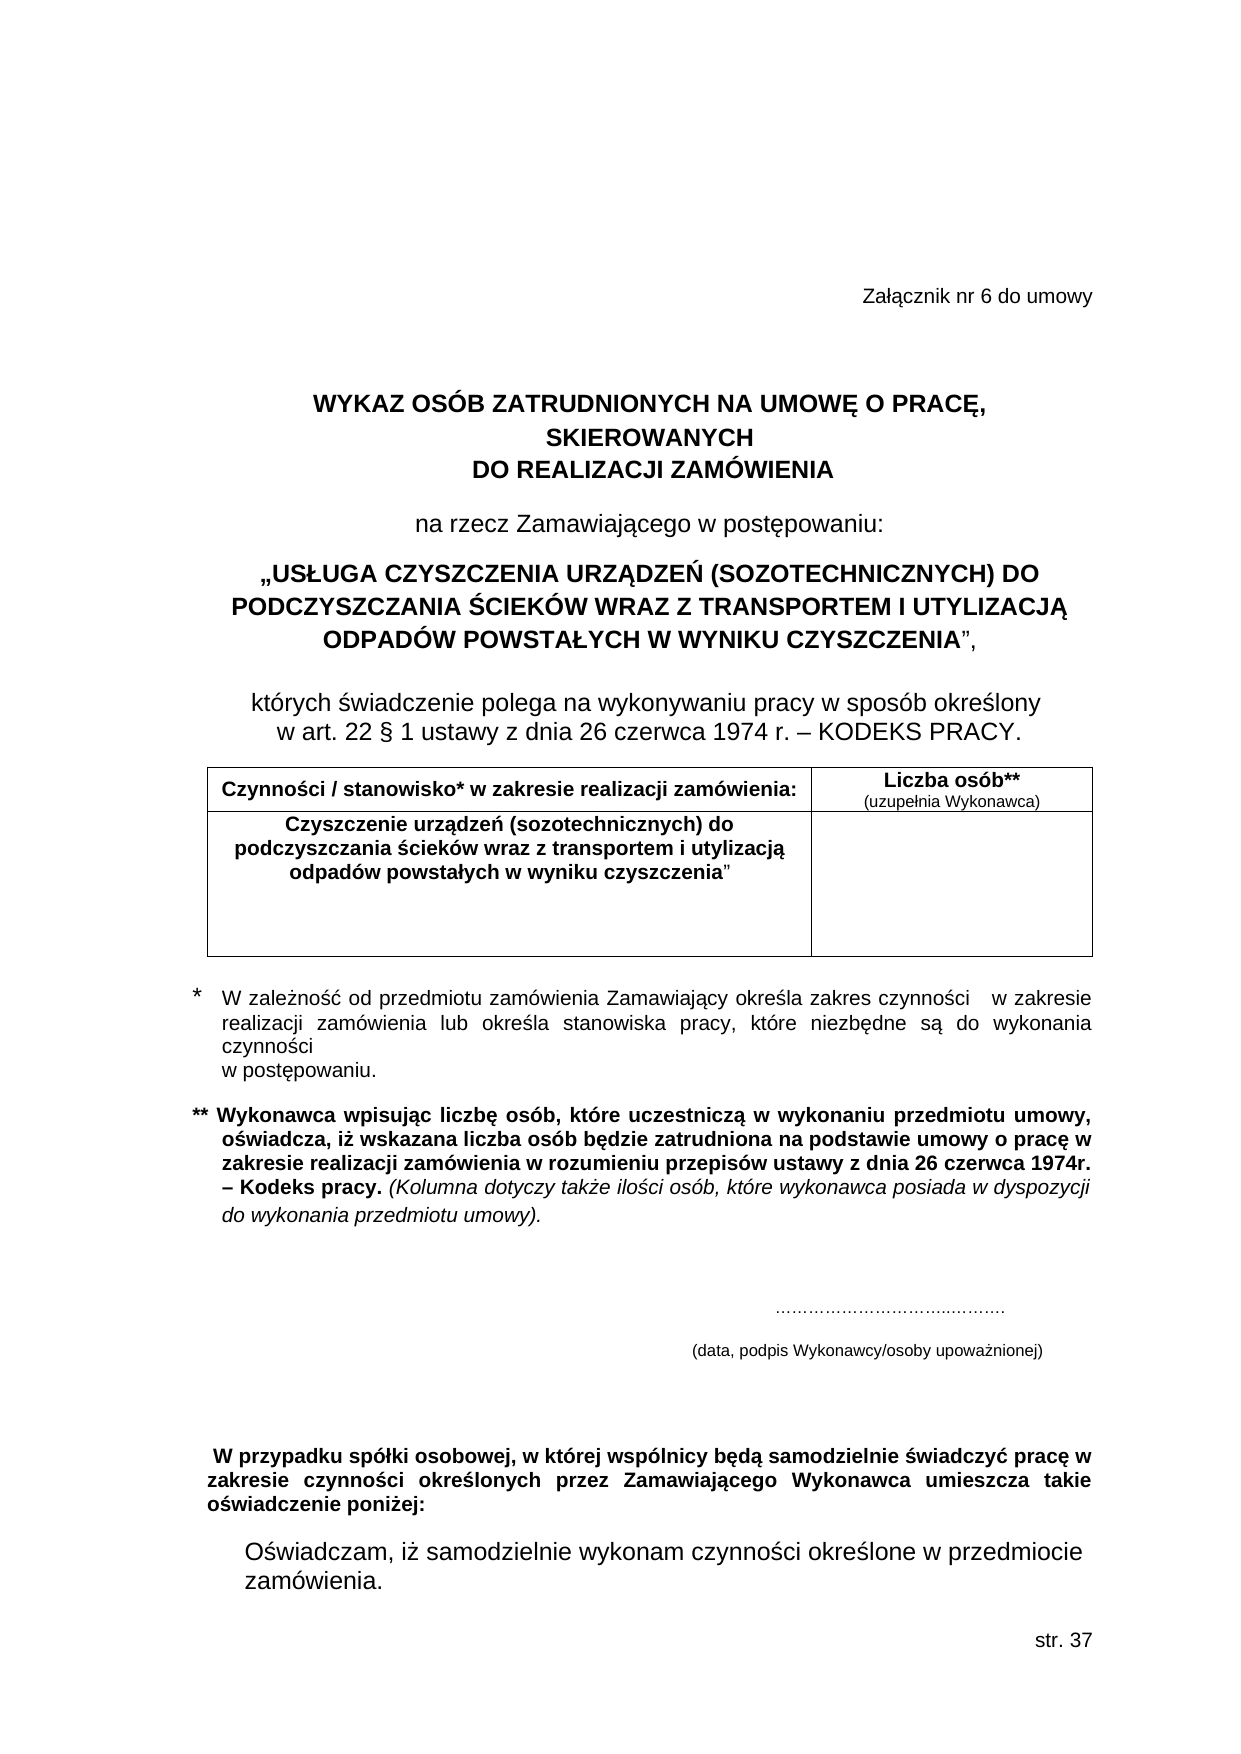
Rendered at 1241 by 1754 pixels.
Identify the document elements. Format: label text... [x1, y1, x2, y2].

table_cell [812, 812, 1092, 956]
text ** Wykonawca wpisując liczbę osób, które uczestniczą w wykonaniu przedmiotu umowy, oświadcza, iż wskazana liczba osób będzie zatrudniona na podstawie umowy o pracę w zakresie realizacji zamówienia w rozumieniu przepisów ustawy z dnia 26 czerwca 1974r. – Kodeks pracy. (Kolumna dotyczy także ilości osób, które wykonawca posiada w dyspozycji do wykonania przedmiotu umowy). [192, 1103, 1092, 1228]
text na rzecz Zamawiającego w postępowaniu: [207, 509, 1092, 538]
table_header Liczba osób** (uzupełnia Wykonawca) [812, 768, 1092, 811]
text których świadczenie polega na wykonywaniu pracy w sposób określony w art. 22 § 1 ustawy z dnia 26 czerwca 1974 r. – KODEKS PRACY. [207, 688, 1092, 746]
text W przypadku spółki osobowej, w której wspólnicy będą samodzielnie świadczyć pracę w zakresie czynności określonych przez Zamawiającego Wykonawca umieszcza takie oświadczenie poniżej: [207, 1444, 1092, 1516]
text * W zależność od przedmiotu zamówienia Zamawiający określa zakres czynności w zakresie realizacji zamówienia lub określa stanowiska pracy, które niezbędne są do wykonania czynności w postępowaniu. [192, 982, 1092, 1082]
text WYKAZ OSÓB ZATRUDNIONYCH NA UMOWĘ O PRACĘ, SKIEROWANYCH DO REALIZACJI ZAMÓWIENIA [207, 389, 1092, 484]
text …………………………..………. [723, 1298, 1092, 1317]
text „USŁUGA CZYSZCZENIA URZĄDZEŃ (SOZOTECHNICZNYCH) DO PODCZYSZCZANIA ŚCIEKÓW WRAZ Z TRANSPORTEM I UTYLIZACJĄ ODPADÓW POWSTAŁYCH W WYNIKU CZYSZCZENIA”, [207, 559, 1092, 654]
text (data, podpis Wykonawcy/osoby upoważnionej) [244, 1341, 1092, 1360]
text Załącznik nr 6 do umowy [207, 283, 1092, 307]
table_cell Czyszczenie urządzeń (sozotechnicznych) do podczyszczania ścieków wraz z transportem i utylizacją odpadów powstałych w wyniku czyszczenia” [208, 812, 811, 956]
text Oświadczam, iż samodzielnie wykonam czynności określone w przedmiocie zamówienia. [244, 1537, 1092, 1594]
table_header Czynności / stanowisko* w zakresie realizacji zamówienia: [208, 768, 811, 811]
